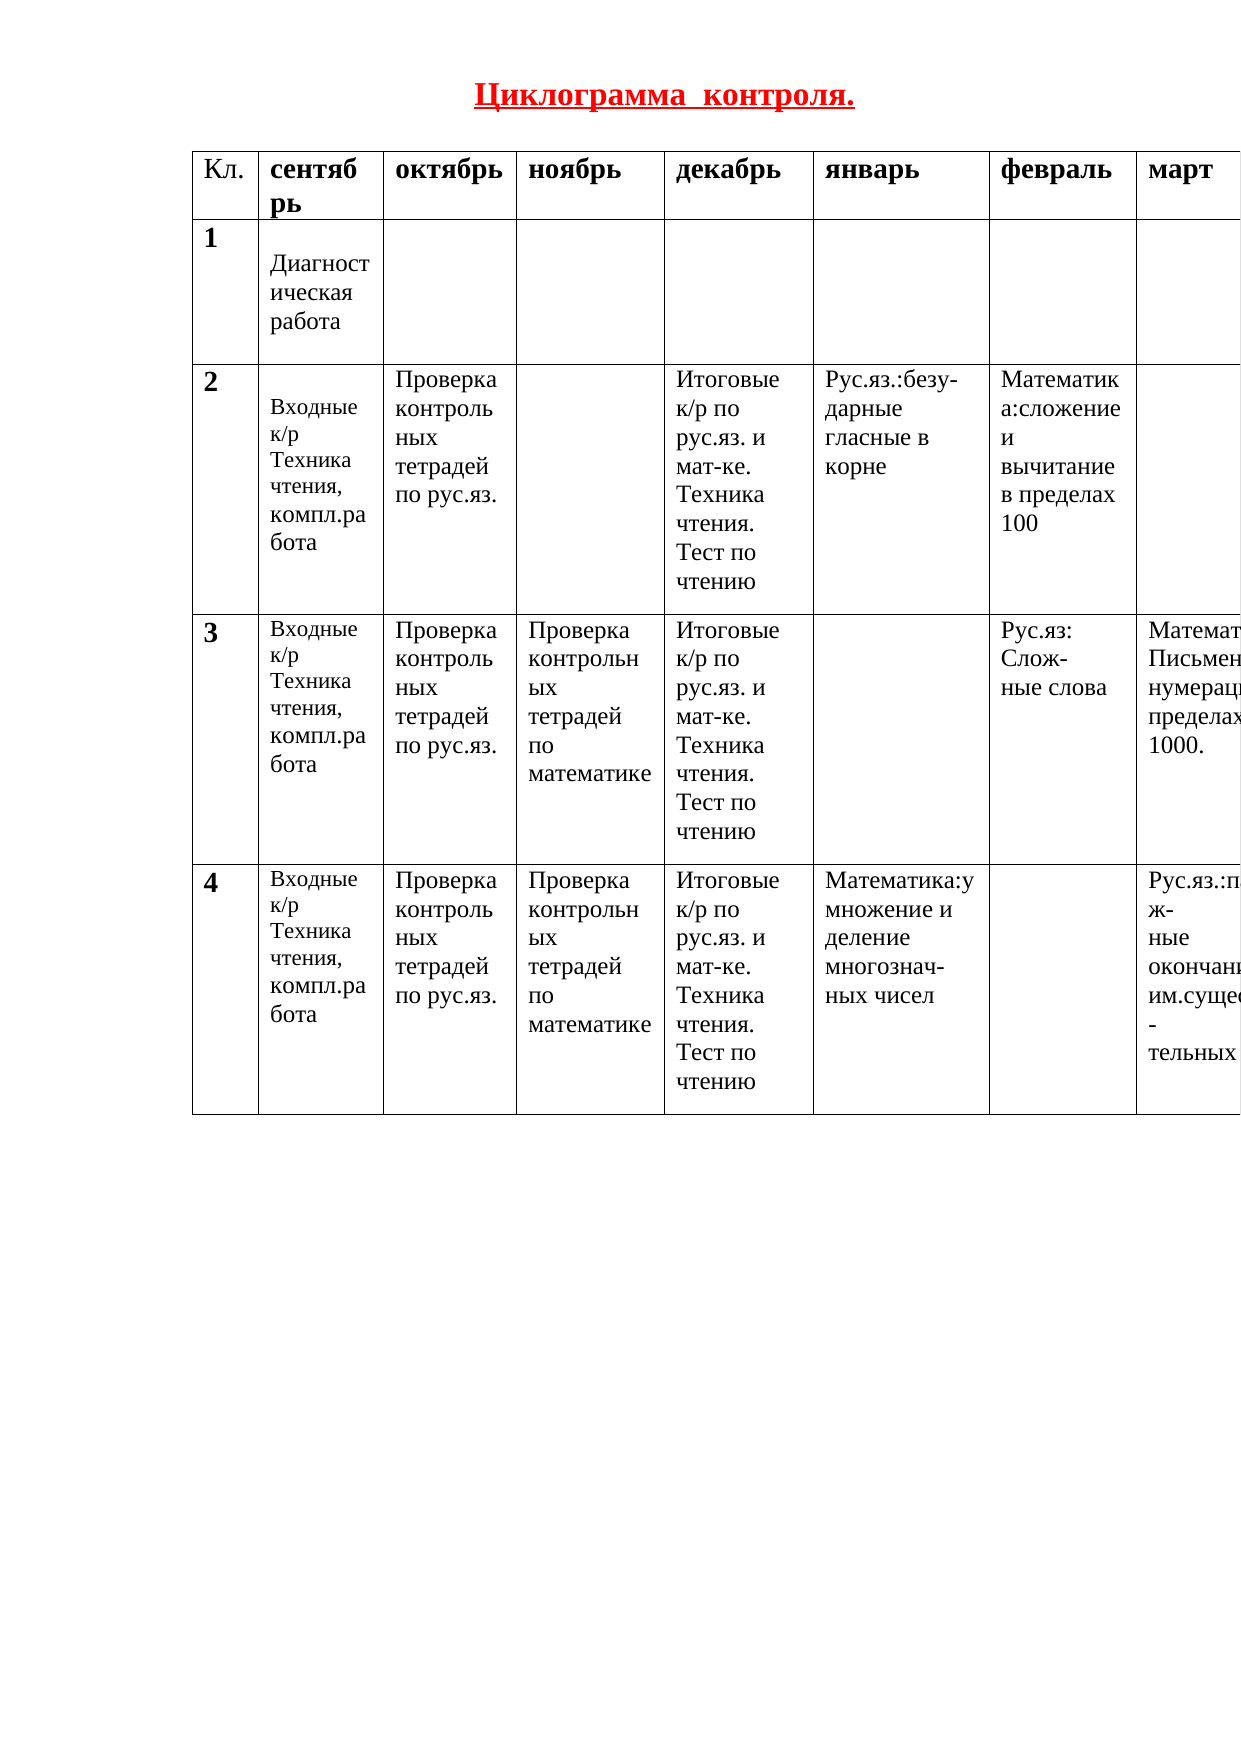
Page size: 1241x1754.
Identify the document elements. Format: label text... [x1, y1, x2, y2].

table_cell Рус.яз.:падеж- ные окончания им.существи- тельных [1137, 865, 1240, 1114]
table_cell [665, 220, 813, 363]
table_cell Математика:умножение и деление многознач- ных чисел [814, 865, 989, 1114]
table_cell Математика:сложение и вычитание в пределах 100 [990, 365, 1136, 614]
table_header март [1137, 152, 1240, 219]
table_cell [814, 615, 989, 864]
table_cell Итоговые к/р по рус.яз. и мат-ке. Техника чтения. Тест по чтению [665, 365, 813, 614]
table_cell Проверка контрольных тетрадей по математике [517, 865, 664, 1114]
table_cell Проверка контрольных тетрадей по рус.яз. [384, 865, 516, 1114]
table_cell Проверка контрольных тетрадей по рус.яз. [384, 615, 516, 864]
table_cell [990, 865, 1136, 1114]
table_cell Математика: Письменная нумерация в пределах 1000. [1137, 615, 1240, 864]
table_cell Итоговые к/р по рус.яз. и мат-ке. Техника чтения. Тест по чтению [665, 865, 813, 1114]
table_cell Проверка контрольных тетрадей по математике [517, 615, 664, 864]
table_cell Диагностическая работа [259, 220, 383, 363]
table_cell 4 [193, 865, 258, 1114]
table_header декабрь [665, 152, 813, 219]
table_cell [1137, 220, 1240, 363]
table_cell 3 [193, 615, 258, 864]
table_header февраль [990, 152, 1136, 219]
table_header октябрь [384, 152, 516, 219]
table_cell Проверка контрольных тетрадей по рус.яз. [384, 365, 516, 614]
table_header Кл. [193, 152, 258, 219]
table_cell Итоговые к/р по рус.яз. и мат-ке. Техника чтения. Тест по чтению [665, 615, 813, 864]
table_cell [384, 220, 516, 363]
table_cell 2 [193, 365, 258, 614]
table_header сентябрь [259, 152, 383, 219]
table_cell [1137, 365, 1240, 614]
table_cell Рус.яз.:безу- дарные гласные в корне [814, 365, 989, 614]
table_cell Входные к/р Техника чтения, компл.ра бота [259, 615, 383, 864]
table_cell Рус.яз: Слож- ные слова [990, 615, 1136, 864]
table_cell Входные к/р Техника чтения, компл.ра бота [259, 865, 383, 1114]
table_cell [517, 365, 664, 614]
table_cell [990, 220, 1136, 363]
text Циклограмма контроля. [177, 74, 1152, 112]
table_header январь [814, 152, 989, 219]
table_cell Входные к/р Техника чтения, компл.ра бота [259, 365, 383, 614]
table_cell 1 [193, 220, 258, 363]
table_cell [517, 220, 664, 363]
table_header ноябрь [517, 152, 664, 219]
table_cell [814, 220, 989, 363]
